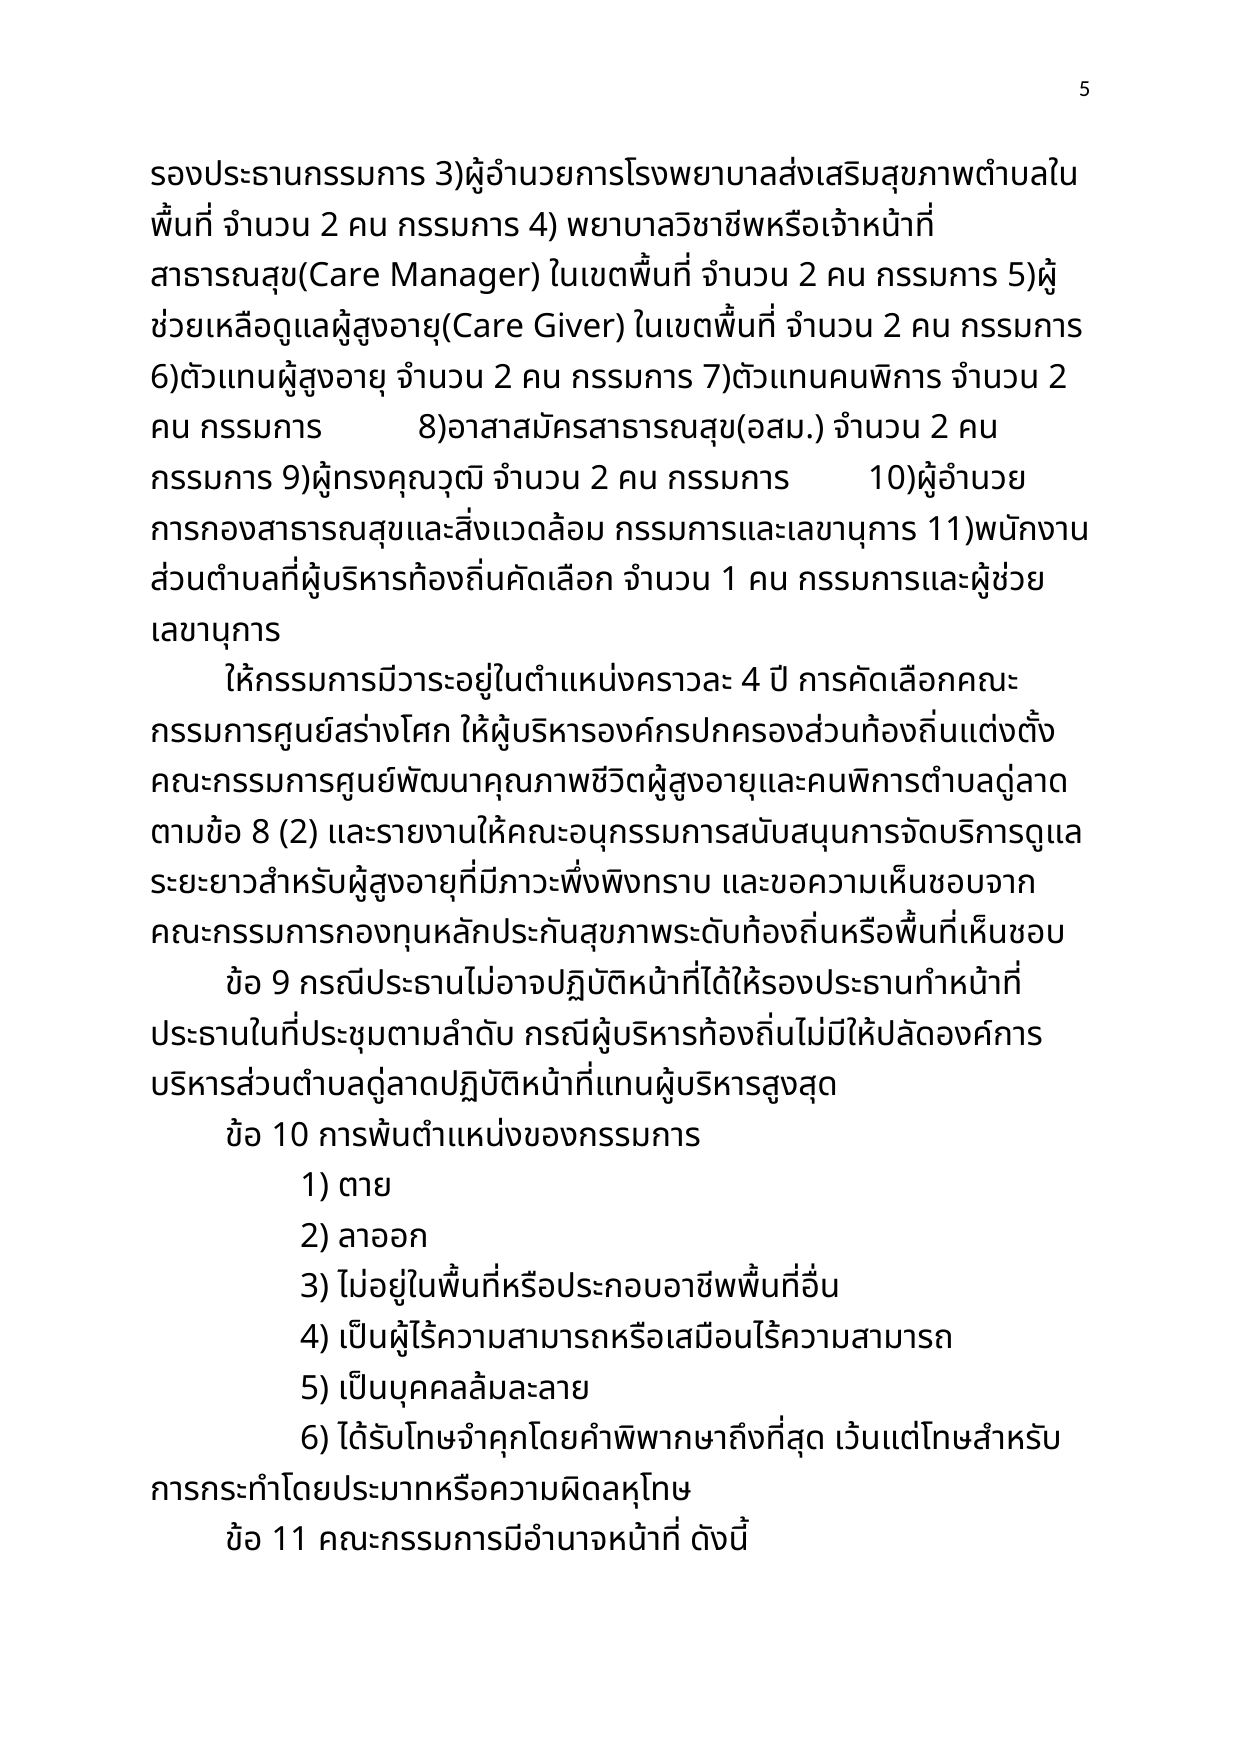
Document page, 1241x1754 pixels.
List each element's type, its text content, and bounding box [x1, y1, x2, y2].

text 6) ได้รับโทษจำคุกโดยคำพิพากษาถึงที่สุด เว้นแต่โทษสำหรับการกระทำโดยประมาทหรือความผิดลหุโทษ [150, 1414, 1090, 1515]
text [150, 150, 1090, 656]
text 3) ไม่อยู่ในพื้นที่หรือประกอบอาชีพพื้นที่อื่น [150, 1262, 1090, 1313]
text 2) ลาออก [150, 1212, 1090, 1262]
text ข้อ 11 คณะกรรมการมีอำนาจหน้าที่ ดังนี้ [150, 1515, 1090, 1566]
text ให้กรรมการมีวาระอยู่ในตำแหน่งคราวละ 4 ปี การคัดเลือกคณะกรรมการศูนย์สร่างโศก ให้ผู้บริหารองค์กรปกครองส่วนท้องถิ่นแต่งตั้งคณะกรรมการศูนย์พัฒนาคุณภาพชีวิตผู้สูงอายุและคนพิการตำบลดู่ลาดตามข้อ 8 (2) และรายงานให้คณะอนุกรรมการสนับสนุนการจัดบริการดูแลระยะยาวสำหรับผู้สูงอายุที่มีภาวะพึ่งพิงทราบ และขอความเห็นชอบจากคณะกรรมการกองทุนหลักประกันสุขภาพระดับท้องถิ่นหรือพื้นที่เห็นชอบ [150, 656, 1090, 959]
text 4) เป็นผู้ไร้ความสามารถหรือเสมือนไร้ความสามารถ [150, 1313, 1090, 1363]
text ข้อ 9 กรณีประธานไม่อาจปฏิบัติหน้าที่ได้ให้รองประธานทำหน้าที่ประธานในที่ประชุมตามลำดับ กรณีผู้บริหารท้องถิ่นไม่มีให้ปลัดองค์การบริหารส่วนตำบลดู่ลาดปฏิบัติหน้าที่แทนผู้บริหารสูงสุด [150, 959, 1090, 1110]
text 5) เป็นบุคคลล้มละลาย [150, 1363, 1090, 1414]
text 1) ตาย [150, 1161, 1090, 1212]
text ข้อ 10 การพ้นตำแหน่งของกรรมการ [150, 1110, 1090, 1161]
